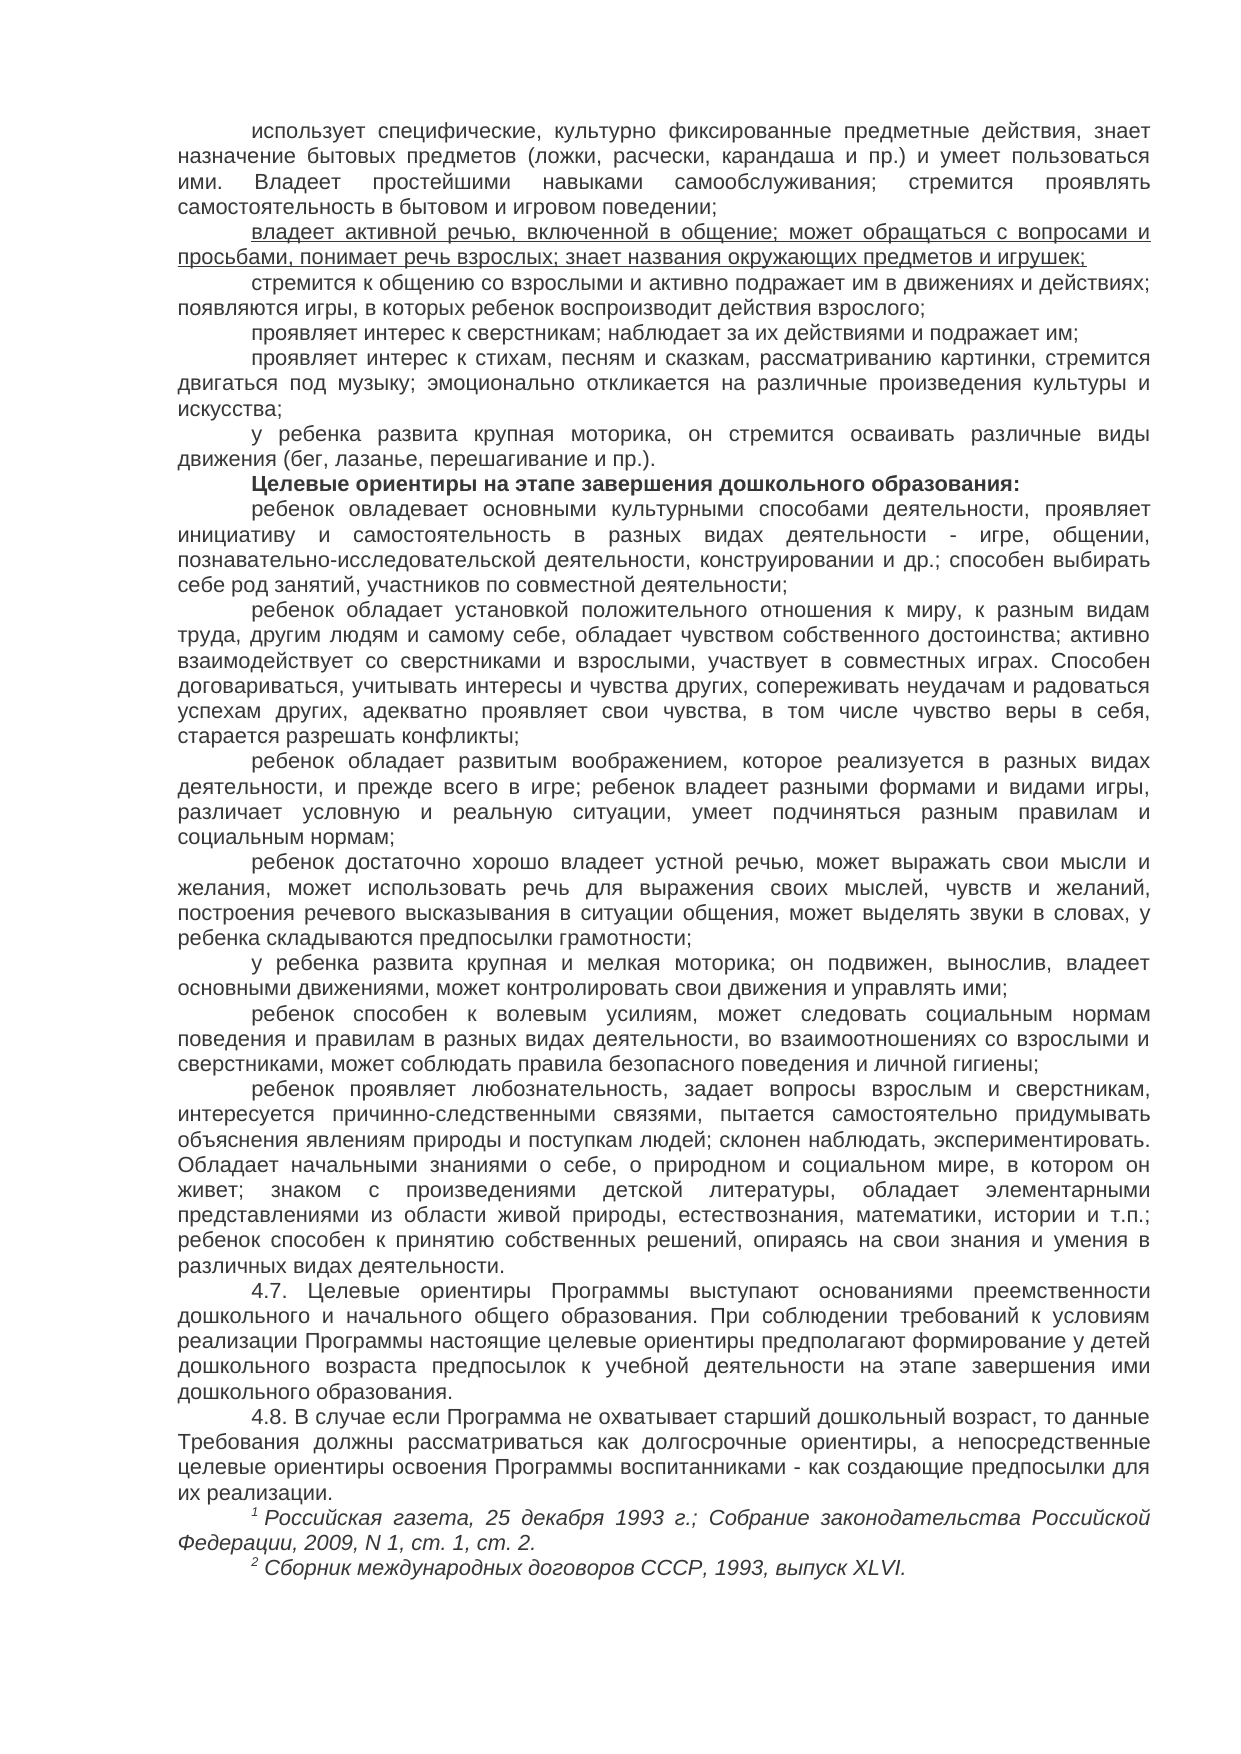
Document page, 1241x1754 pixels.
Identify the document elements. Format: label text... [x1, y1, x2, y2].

text 1 Российская газета, 25 декабря 1993 г.; Собрание законодательства Российской Федерации, 2009, N 1, ст. 1, ст. 2. [177, 1504, 1152, 1555]
text 4.7. Целевые ориентиры Программы выступают основаниями преемственности дошкольного и начального общего образования. При соблюдении требований к условиям реализации Программы настоящие целевые ориентиры предполагают формирование у детей дошкольного возраста предпосылок к учебной деятельности на этапе завершения ими дошкольного образования. [177, 1278, 1152, 1404]
text ребенок обладает установкой положительного отношения к миру, к разным видам труда, другим людям и самому себе, обладает чувством собственного достоинства; активно взаимодействует со сверстниками и взрослыми, участвует в совместных играх. Способен договариваться, учитывать интересы и чувства других, сопереживать неудачам и радоваться успехам других, адекватно проявляет свои чувства, в том числе чувство веры в себя, старается разрешать конфликты; [177, 597, 1152, 748]
text ребенок способен к волевым усилиям, может следовать социальным нормам поведения и правилам в разных видах деятельности, во взаимоотношениях со взрослыми и сверстниками, может соблюдать правила безопасного поведения и личной гигиены; [177, 1000, 1152, 1076]
text проявляет интерес к сверстникам; наблюдает за их действиями и подражает им; [177, 320, 1152, 345]
text стремится к общению со взрослыми и активно подражает им в движениях и действиях; появляются игры, в которых ребенок воспроизводит действия взрослого; [177, 269, 1152, 320]
text 4.8. В случае если Программа не охватывает старший дошкольный возраст, то данные Требования должны рассматриваться как долгосрочные ориентиры, а непосредственные целевые ориентиры освоения Программы воспитанниками - как создающие предпосылки для их реализации. [177, 1404, 1152, 1504]
text владеет активной речью, включенной в общение; может обращаться с вопросами и просьбами, понимает речь взрослых; знает названия окружающих предметов и игрушек; [177, 219, 1152, 269]
text у ребенка развита крупная моторика, он стремится осваивать различные виды движения (бег, лазанье, перешагивание и пр.). [177, 421, 1152, 471]
text 2 Сборник международных договоров СССР, 1993, выпуск XLVI. [177, 1555, 1152, 1580]
text ребенок овладевает основными культурными способами деятельности, проявляет инициативу и самостоятельность в разных видах деятельности - игре, общении, познавательно-исследовательской деятельности, конструировании и др.; способен выбирать себе род занятий, участников по совместной деятельности; [177, 496, 1152, 597]
text у ребенка развита крупная и мелкая моторика; он подвижен, вынослив, владеет основными движениями, может контролировать свои движения и управлять ими; [177, 950, 1152, 1000]
text Целевые ориентиры на этапе завершения дошкольного образования: [177, 471, 1152, 496]
text ребенок достаточно хорошо владеет устной речью, может выражать свои мысли и желания, может использовать речь для выражения своих мыслей, чувств и желаний, построения речевого высказывания в ситуации общения, может выделять звуки в словах, у ребенка складываются предпосылки грамотности; [177, 849, 1152, 950]
text использует специфические, культурно фиксированные предметные действия, знает назначение бытовых предметов (ложки, расчески, карандаша и пр.) и умеет пользоваться ими. Владеет простейшими навыками самообслуживания; стремится проявлять самостоятельность в бытовом и игровом поведении; [177, 118, 1152, 219]
text ребенок проявляет любознательность, задает вопросы взрослым и сверстникам, интересуется причинно-следственными связями, пытается самостоятельно придумывать объяснения явлениям природы и поступкам людей; склонен наблюдать, экспериментировать. Обладает начальными знаниями о себе, о природном и социальном мире, в котором он живет; знаком с произведениями детской литературы, обладает элементарными представлениями из области живой природы, естествознания, математики, истории и т.п.; ребенок способен к принятию собственных решений, опираясь на свои знания и умения в различных видах деятельности. [177, 1076, 1152, 1278]
text ребенок обладает развитым воображением, которое реализуется в разных видах деятельности, и прежде всего в игре; ребенок владеет разными формами и видами игры, различает условную и реальную ситуации, умеет подчиняться разным правилам и социальным нормам; [177, 748, 1152, 849]
text проявляет интерес к стихам, песням и сказкам, рассматриванию картинки, стремится двигаться под музыку; эмоционально откликается на различные произведения культуры и искусства; [177, 345, 1152, 421]
